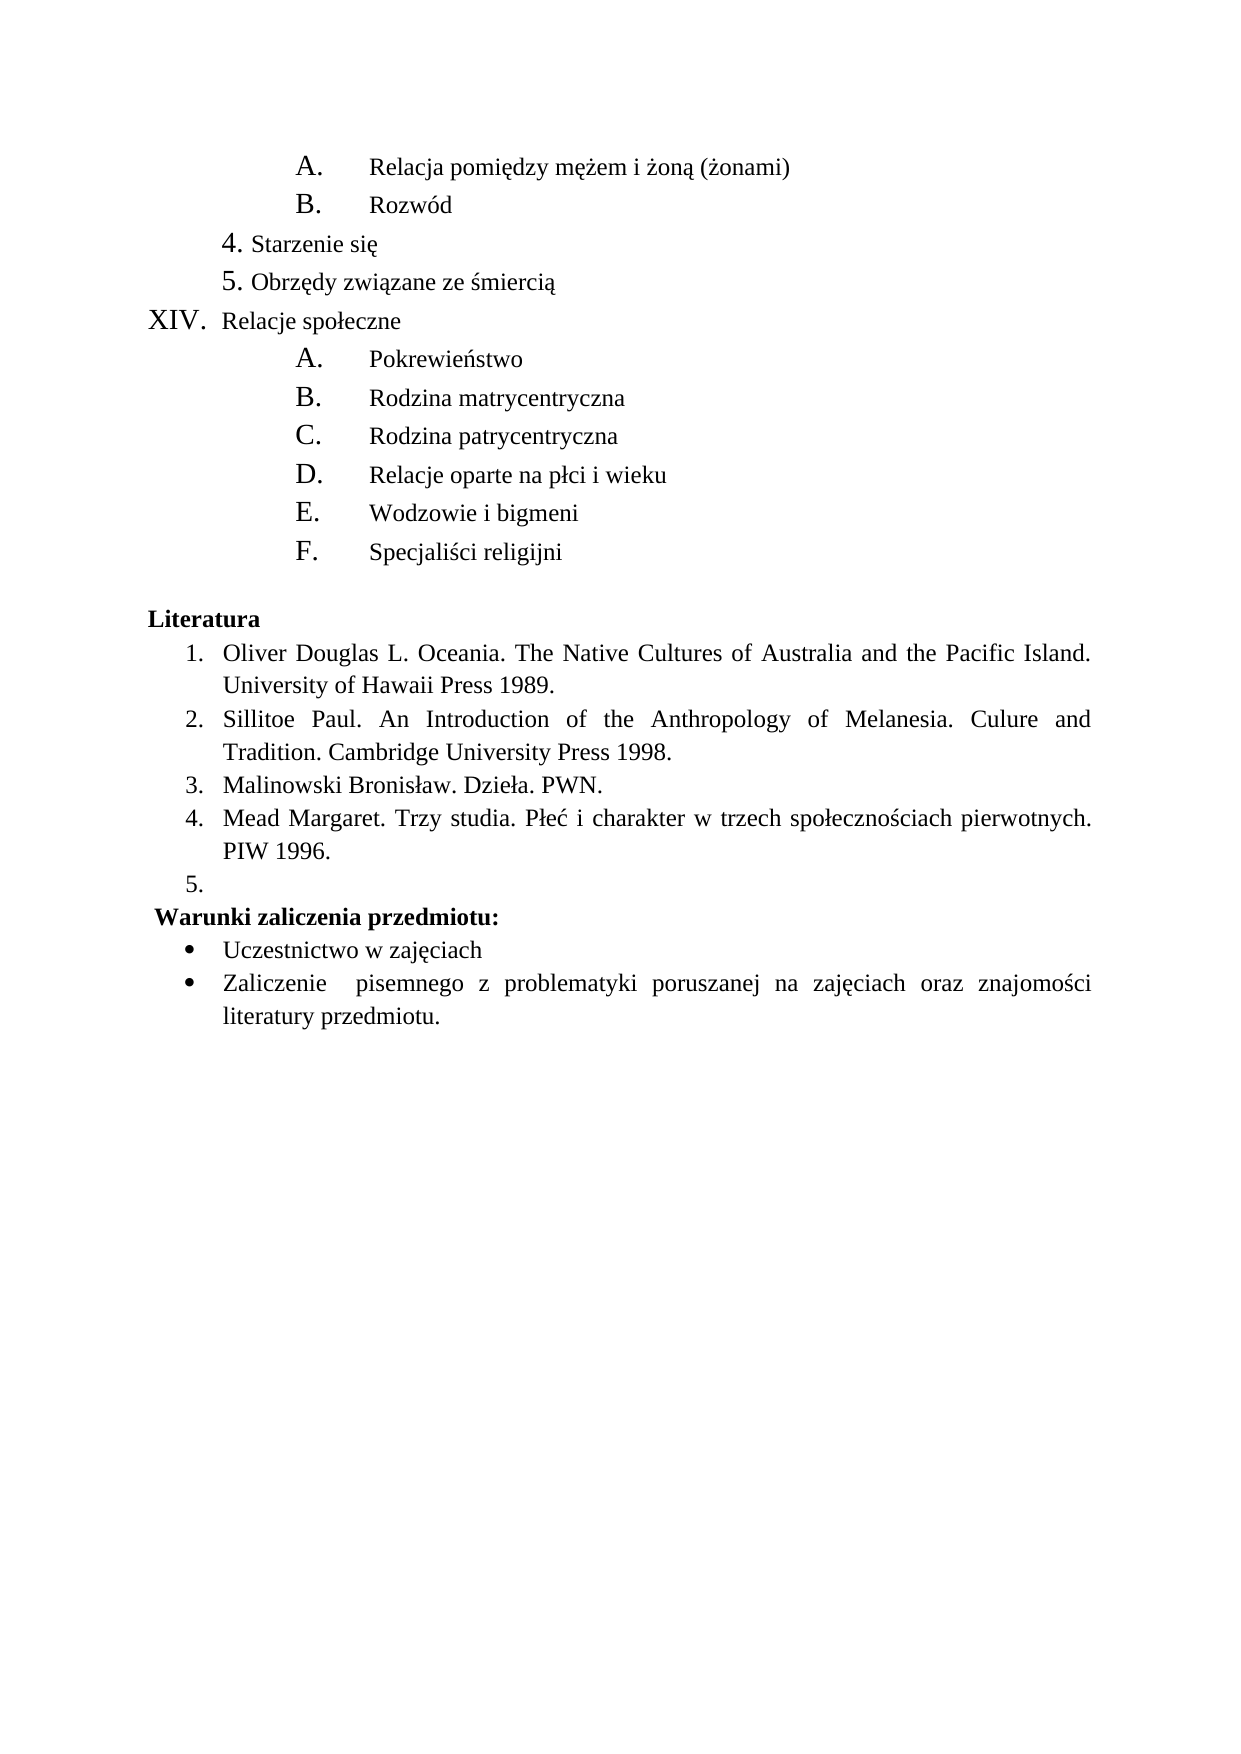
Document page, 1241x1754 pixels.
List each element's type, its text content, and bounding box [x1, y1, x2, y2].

list Zaliczenie pisemnego z problematyki poruszanej na zajęciach oraz znajomości literatury przedmiotu. [185, 968, 1093, 1029]
list Starzenie się [221, 225, 1093, 258]
list Wodzowie i bigmeni [295, 494, 1093, 528]
list Rodzina patrycentryczna [295, 417, 1093, 451]
list Malinowski Bronisław. Dzieła. PWN. [185, 770, 1093, 798]
list Specjaliści religijni [295, 533, 1093, 567]
list Relacje społeczne [148, 302, 1093, 335]
text Warunki zaliczenia przedmiotu: [148, 902, 1093, 931]
text Literatura [148, 604, 1093, 633]
list Obrzędy związane ze śmiercią [221, 263, 1093, 297]
list Relacje oparte na płci i wieku [295, 456, 1093, 489]
list Relacja pomiędzy mężem i żoną (żonami) [295, 148, 1093, 181]
list Uczestnictwo w zajęciach [185, 935, 1093, 963]
list Rozwód [295, 186, 1093, 220]
list Pokrewieństwo [295, 340, 1093, 374]
list Rodzina matrycentryczna [295, 379, 1093, 412]
list Oliver Douglas L. Oceania. The Native Cultures of Australia and the Pacific Island. University of Hawaii Press 1989. [185, 638, 1093, 699]
list Mead Margaret. Trzy studia. Płeć i charakter w trzech społecznościach pierwotnych. PIW 1996. [185, 803, 1093, 864]
list Sillitoe Paul. An Introduction of the Anthropology of Melanesia. Culure and Tradition. Cambridge University Press 1998. [185, 704, 1093, 765]
